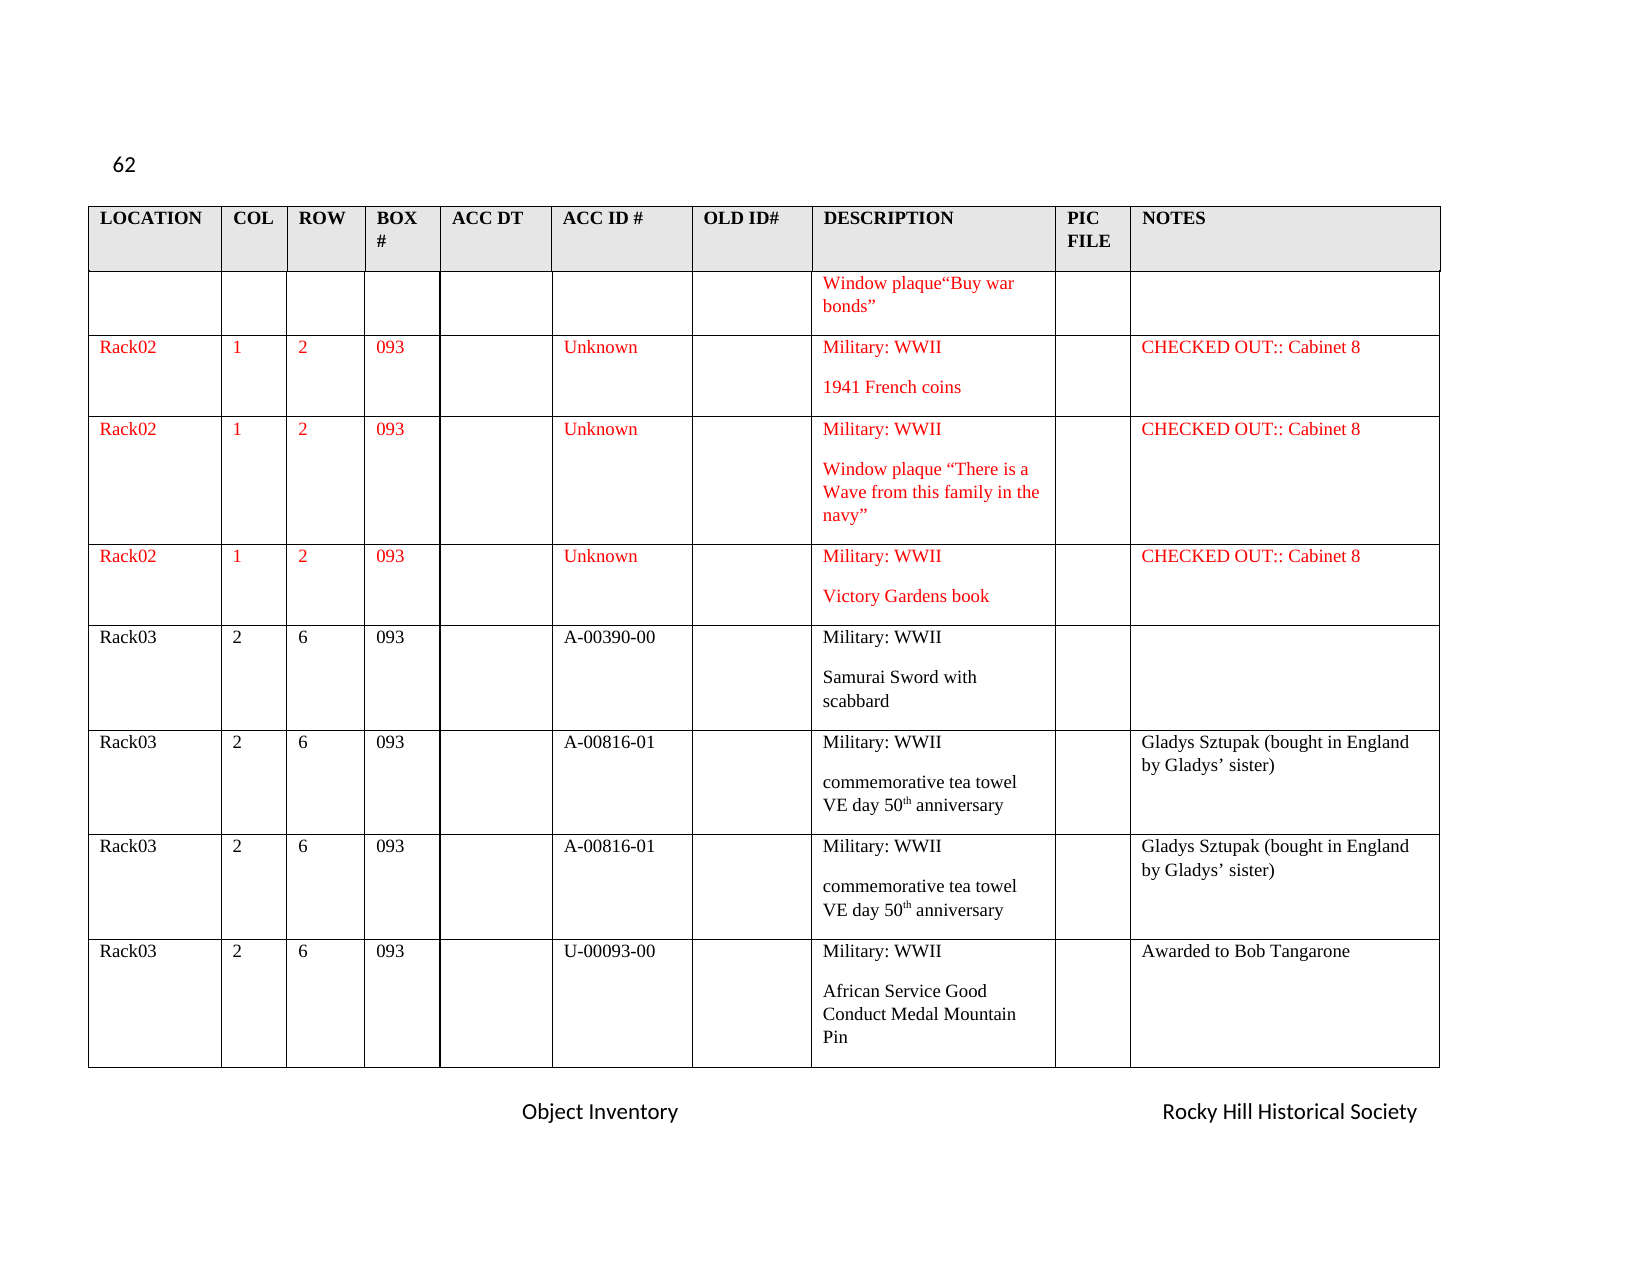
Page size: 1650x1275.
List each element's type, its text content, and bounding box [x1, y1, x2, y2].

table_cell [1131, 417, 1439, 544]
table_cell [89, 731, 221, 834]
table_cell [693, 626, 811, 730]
table_header ACC ID # [552, 207, 692, 271]
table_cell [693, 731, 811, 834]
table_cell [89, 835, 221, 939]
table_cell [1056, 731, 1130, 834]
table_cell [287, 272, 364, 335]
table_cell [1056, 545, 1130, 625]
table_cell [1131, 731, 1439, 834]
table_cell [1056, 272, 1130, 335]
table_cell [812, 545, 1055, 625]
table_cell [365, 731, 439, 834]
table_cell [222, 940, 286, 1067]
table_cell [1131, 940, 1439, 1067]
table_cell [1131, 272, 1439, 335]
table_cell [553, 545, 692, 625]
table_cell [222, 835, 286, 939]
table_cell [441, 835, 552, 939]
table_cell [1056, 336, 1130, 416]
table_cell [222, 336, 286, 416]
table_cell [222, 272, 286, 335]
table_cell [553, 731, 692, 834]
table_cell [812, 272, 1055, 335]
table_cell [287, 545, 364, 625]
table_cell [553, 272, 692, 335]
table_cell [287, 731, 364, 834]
table_header BOX # [366, 207, 440, 271]
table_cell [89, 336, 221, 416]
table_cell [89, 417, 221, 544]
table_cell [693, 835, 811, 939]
table_header ACC DT [441, 207, 551, 271]
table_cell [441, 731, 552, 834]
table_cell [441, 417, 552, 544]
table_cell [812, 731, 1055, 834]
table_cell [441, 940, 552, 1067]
table_header NOTES [1131, 207, 1440, 271]
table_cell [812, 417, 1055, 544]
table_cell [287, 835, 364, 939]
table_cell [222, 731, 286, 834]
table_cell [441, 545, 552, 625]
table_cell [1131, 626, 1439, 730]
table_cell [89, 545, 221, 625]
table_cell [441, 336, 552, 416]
table_header ROW [288, 207, 365, 271]
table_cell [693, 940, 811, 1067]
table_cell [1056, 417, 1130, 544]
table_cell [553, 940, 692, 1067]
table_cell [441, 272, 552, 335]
table_header OLD ID# [693, 207, 812, 271]
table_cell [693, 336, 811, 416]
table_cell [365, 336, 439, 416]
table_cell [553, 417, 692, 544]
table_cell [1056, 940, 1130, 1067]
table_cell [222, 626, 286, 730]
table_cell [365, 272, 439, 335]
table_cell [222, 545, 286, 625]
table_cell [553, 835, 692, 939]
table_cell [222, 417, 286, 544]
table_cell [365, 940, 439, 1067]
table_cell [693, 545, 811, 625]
table_header COL [222, 207, 287, 271]
table_header PIC FILE [1056, 207, 1130, 271]
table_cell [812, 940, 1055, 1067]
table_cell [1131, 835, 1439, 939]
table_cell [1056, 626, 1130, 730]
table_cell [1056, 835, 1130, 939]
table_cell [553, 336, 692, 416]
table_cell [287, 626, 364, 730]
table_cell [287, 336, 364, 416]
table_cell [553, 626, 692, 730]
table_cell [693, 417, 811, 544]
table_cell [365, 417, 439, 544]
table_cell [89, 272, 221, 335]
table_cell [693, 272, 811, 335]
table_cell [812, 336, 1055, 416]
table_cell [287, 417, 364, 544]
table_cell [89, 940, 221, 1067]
table_header DESCRIPTION [813, 207, 1055, 271]
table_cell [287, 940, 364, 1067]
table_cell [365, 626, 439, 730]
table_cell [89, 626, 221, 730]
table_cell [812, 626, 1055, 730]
table_header LOCATION [89, 207, 221, 271]
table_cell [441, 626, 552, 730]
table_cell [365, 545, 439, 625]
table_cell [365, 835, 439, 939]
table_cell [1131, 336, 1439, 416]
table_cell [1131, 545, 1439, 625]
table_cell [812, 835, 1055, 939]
